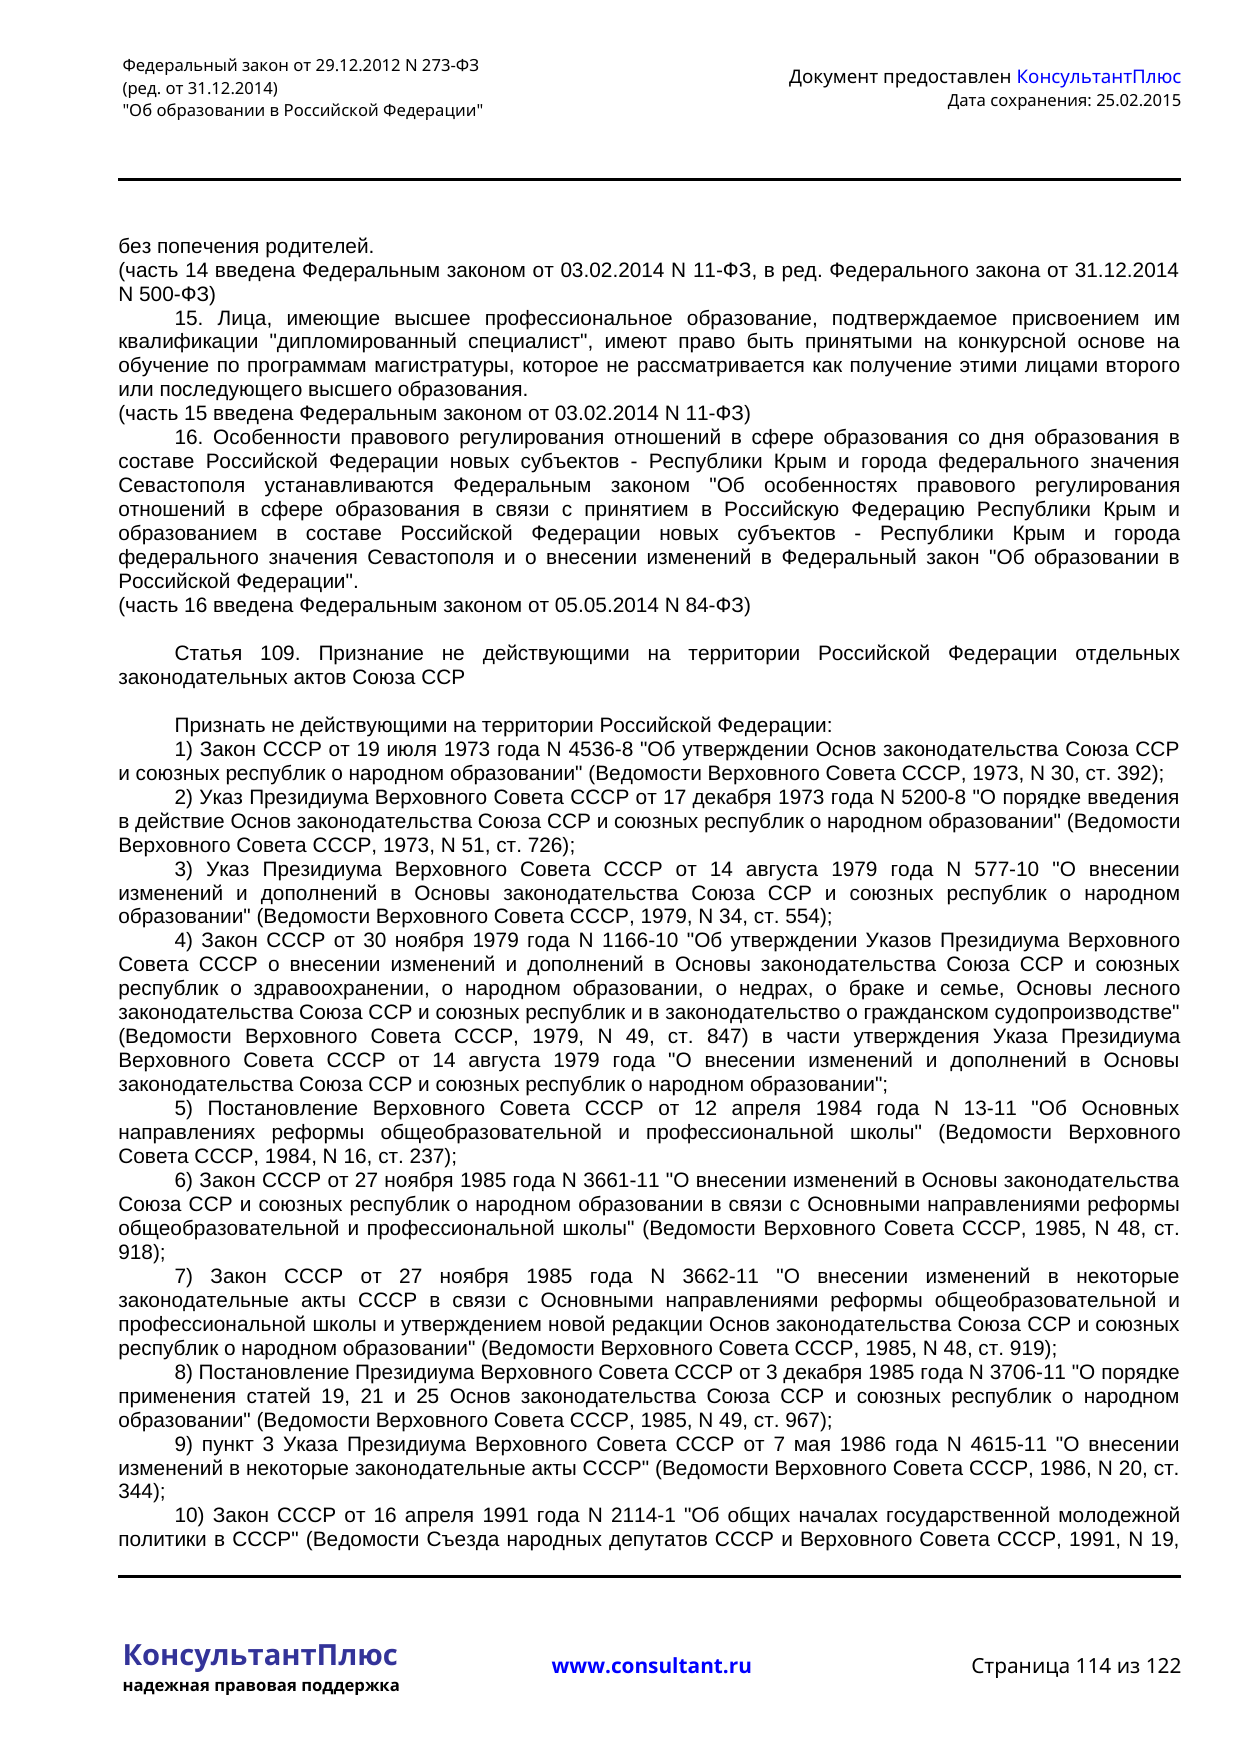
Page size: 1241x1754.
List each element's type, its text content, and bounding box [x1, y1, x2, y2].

text 4) Закон СССР от 30 ноября 1979 года N 1166-10 "Об утверждении Указов Президиума Верховного Совета СССР о внесении изменений и дополнений в Основы законодательства Союза ССР и союзных республик о здравоохранении, о народном образовании, о недрах, о браке и семье, Основы лесного законодательства Союза ССР и союзных республик и в законодательство о гражданском судопроизводстве" (Ведомости Верховного Совета СССР, 1979, N 49, ст. 847) в части утверждения Указа Президиума Верховного Совета СССР от 14 августа 1979 года "О внесении изменений и дополнений в Основы законодательства Союза ССР и союзных республик о народном образовании"; [118, 928, 1181, 1096]
text 2) Указ Президиума Верховного Совета СССР от 17 декабря 1973 года N 5200-8 "О порядке введения в действие Основ законодательства Союза ССР и союзных республик о народном образовании" (Ведомости Верховного Совета СССР, 1973, N 51, ст. 726); [118, 784, 1181, 856]
text 9) пункт 3 Указа Президиума Верховного Совета СССР от 7 мая 1986 года N 4615-11 "О внесении изменений в некоторые законодательные акты СССР" (Ведомости Верховного Совета СССР, 1986, N 20, ст. 344); [118, 1431, 1181, 1503]
text (часть 16 введена Федеральным законом от 05.05.2014 N 84-ФЗ) [118, 593, 1181, 617]
text 7) Закон СССР от 27 ноября 1985 года N 3662-11 "О внесении изменений в некоторые законодательные акты СССР в связи с Основными направлениями реформы общеобразовательной и профессиональной школы и утверждением новой редакции Основ законодательства Союза ССР и союзных республик о народном образовании" (Ведомости Верховного Совета СССР, 1985, N 48, ст. 919); [118, 1264, 1181, 1359]
text Признать не действующими на территории Российской Федерации: [118, 713, 1181, 737]
text 1) Закон СССР от 19 июля 1973 года N 4536-8 "Об утверждении Основ законодательства Союза ССР и союзных республик о народном образовании" (Ведомости Верховного Совета СССР, 1973, N 30, ст. 392); [118, 737, 1181, 784]
text 6) Закон СССР от 27 ноября 1985 года N 3661-11 "О внесении изменений в Основы законодательства Союза ССР и союзных республик о народном образовании в связи с Основными направлениями реформы общеобразовательной и профессиональной школы" (Ведомости Верховного Совета СССР, 1985, N 48, ст. 918); [118, 1168, 1181, 1264]
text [118, 233, 1181, 257]
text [118, 1503, 1181, 1551]
text Статья 109. Признание не действующими на территории Российской Федерации отдельных законодательных актов Союза ССР [118, 641, 1181, 689]
text 3) Указ Президиума Верховного Совета СССР от 14 августа 1979 года N 577-10 "О внесении изменений и дополнений в Основы законодательства Союза ССР и союзных республик о народном образовании" (Ведомости Верховного Совета СССР, 1979, N 34, ст. 554); [118, 856, 1181, 928]
text (часть 15 введена Федеральным законом от 03.02.2014 N 11-ФЗ) [118, 401, 1181, 425]
text 8) Постановление Президиума Верховного Совета СССР от 3 декабря 1985 года N 3706-11 "О порядке применения статей 19, 21 и 25 Основ законодательства Союза ССР и союзных республик о народном образовании" (Ведомости Верховного Совета СССР, 1985, N 49, ст. 967); [118, 1359, 1181, 1431]
text 15. Лица, имеющие высшее профессиональное образование, подтверждаемое присвоением им квалификации "дипломированный специалист", имеют право быть принятыми на конкурсной основе на обучение по программам магистратуры, которое не рассматривается как получение этими лицами второго или последующего высшего образования. [118, 305, 1181, 401]
text 5) Постановление Верховного Совета СССР от 12 апреля 1984 года N 13-11 "Об Основных направлениях реформы общеобразовательной и профессиональной школы" (Ведомости Верховного Совета СССР, 1984, N 16, ст. 237); [118, 1096, 1181, 1168]
text (часть 14 введена Федеральным законом от 03.02.2014 N 11-ФЗ, в ред. Федерального закона от 31.12.2014 N 500-ФЗ) [118, 257, 1181, 305]
text 16. Особенности правового регулирования отношений в сфере образования со дня образования в составе Российской Федерации новых субъектов - Республики Крым и города федерального значения Севастополя устанавливаются Федеральным законом "Об особенностях правового регулирования отношений в сфере образования в связи с принятием в Российскую Федерацию Республики Крым и образованием в составе Российской Федерации новых субъектов - Республики Крым и города федерального значения Севастополя и о внесении изменений в Федеральный закон "Об образовании в Российской Федерации". [118, 425, 1181, 593]
